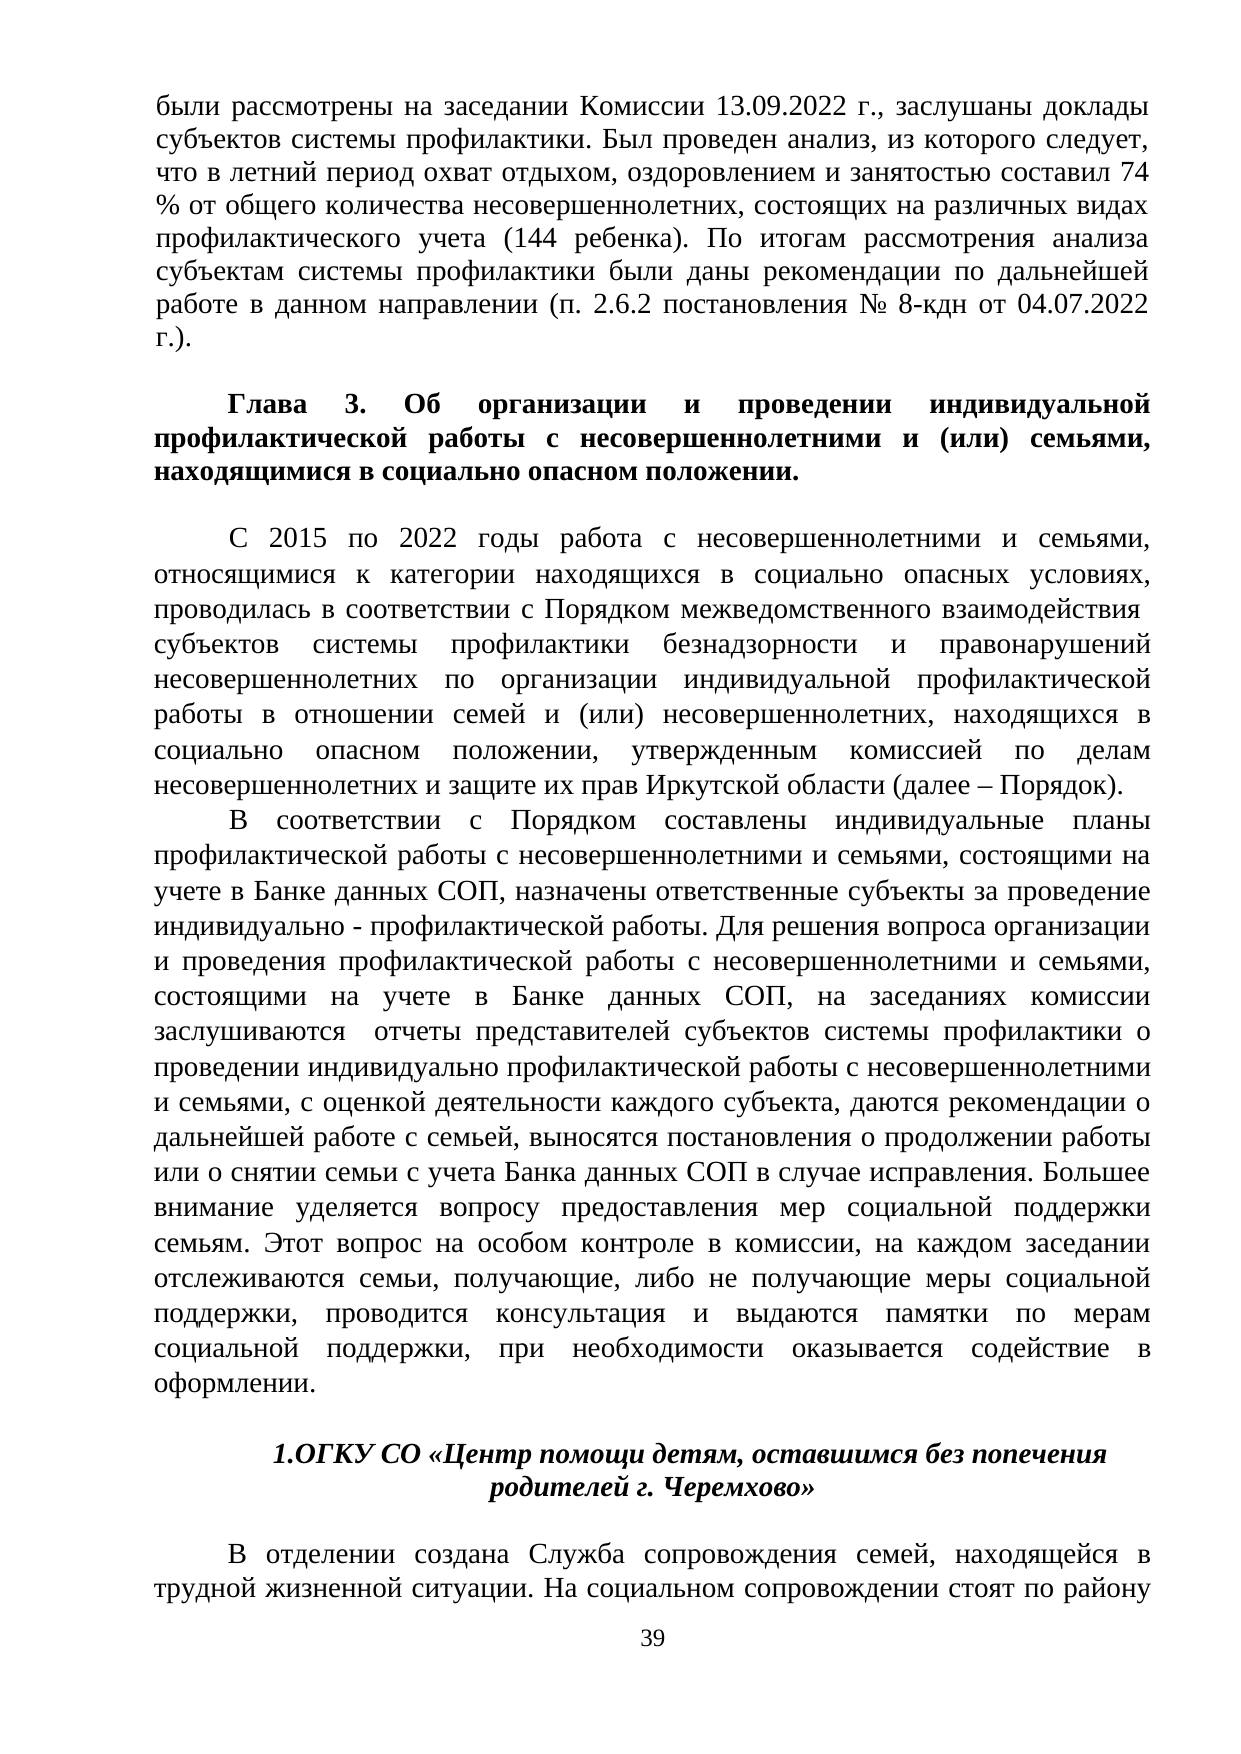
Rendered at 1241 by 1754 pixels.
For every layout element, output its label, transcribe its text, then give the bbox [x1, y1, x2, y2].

text 1.ОГКУ СО «Центр помощи детям, оставшимся без попечения родителей г. Черемхово» [153, 1436, 1152, 1503]
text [156, 89, 1150, 353]
text В соответствии с Порядком составлены индивидуальные планы профилактической работы с несовершеннолетними и семьями, состоящими на учете в Банке данных СОП, назначены ответственные субъекты за проведение индивидуально - профилактической работы. Для решения вопроса организации и проведения профилактической работы с несовершеннолетними и семьями, состоящими на учете в Банке данных СОП, на заседаниях комиссии заслушиваются отчеты представителей субъектов системы профилактики о проведении индивидуально профилактической работы с несовершеннолетними и семьями, с оценкой деятельности каждого субъекта, даются рекомендации о дальнейшей работе с семьей, выносятся постановления о продолжении работы или о снятии семьи с учета Банка данных СОП в случае исправления. Большее внимание уделяется вопросу предоставления мер социальной поддержки семьям. Этот вопрос на особом контроле в комиссии, на каждом заседании отслеживаются семьи, получающие, либо не получающие меры социальной поддержки, проводится консультация и выдаются памятки по мерам социальной поддержки, при необходимости оказывается содействие в оформлении. [153, 802, 1152, 1399]
text С 2015 по 2022 годы работа с несовершеннолетними и семьями, относящимися к категории находящихся в социально опасных условиях, проводилась в соответствии с Порядком межведомственного взаимодействия субъектов системы профилактики безнадзорности и правонарушений несовершеннолетних по организации индивидуальной профилактической работы в отношении семей и (или) несовершеннолетних, находящихся в социально опасном положении, утвержденным комиссией по делам несовершеннолетних и защите их прав Иркутской области (далее – Порядок). [153, 521, 1152, 801]
text Глава 3. Об организации и проведении индивидуальной профилактической работы с несовершеннолетними и (или) семьями, находящимися в социально опасном положении. [153, 386, 1152, 487]
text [153, 1537, 1152, 1604]
